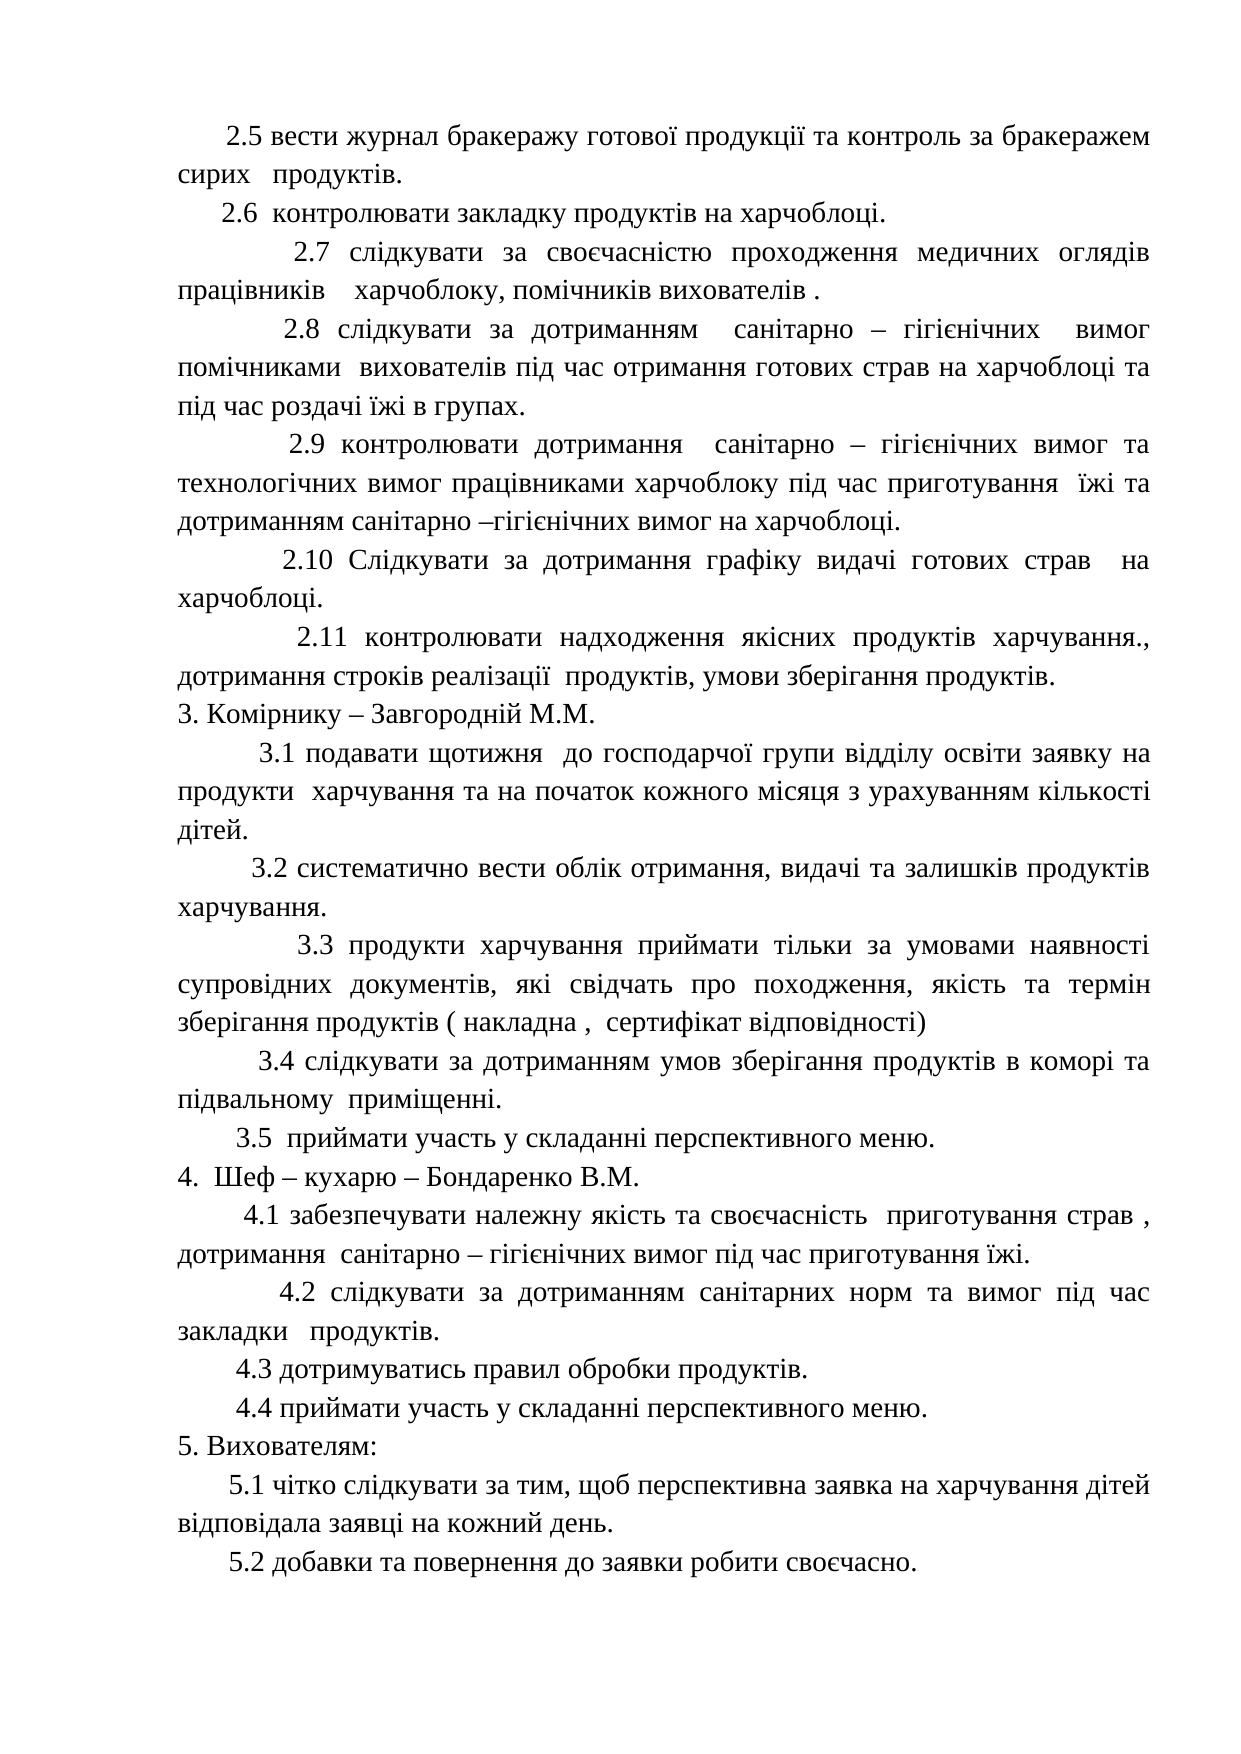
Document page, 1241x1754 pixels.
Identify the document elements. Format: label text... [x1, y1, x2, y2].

text 2.6 контролювати закладку продуктів на харчоблоці. [177, 195, 1152, 229]
text 5.2 добавки та повернення до заявки робити своєчасно. [177, 1544, 1152, 1578]
text 5.1 чітко слідкувати за тим, щоб перспективна заявка на харчування дітей відповідала заявці на кожний день. [177, 1467, 1152, 1539]
text 3.2 систематично вести облік отримання, видачі та залишків продуктів харчування. [177, 850, 1152, 922]
text 4.4 приймати участь у складанні перспективного меню. [177, 1390, 1152, 1423]
text 4.1 забезпечувати належну якість та своєчасність приготування страв , дотримання санітарно – гігієнічних вимог під час приготування їжі. [177, 1197, 1152, 1269]
text 3.1 подавати щотижня до господарчої групи відділу освіти заявку на продукти харчування та на початок кожного місяця з урахуванням кількості дітей. [177, 735, 1152, 845]
text 4. Шеф – кухарю – Бондаренко В.М. [177, 1159, 1152, 1192]
text 2.5 вести журнал бракеражу готової продукції та контроль за бракеражем сирих продуктів. [177, 118, 1152, 190]
text 2.11 контролювати надходження якісних продуктів харчування., дотримання строків реалізації продуктів, умови зберігання продуктів. [177, 619, 1152, 691]
text 2.7 слідкувати за своєчасністю проходження медичних оглядів працівників харчоблоку, помічників вихователів . [177, 234, 1152, 306]
text 3. Комірнику – Завгородній М.М. [177, 696, 1152, 730]
text 2.10 Слідкувати за дотримання графіку видачі готових страв на харчоблоці. [177, 542, 1152, 614]
text 5. Вихователям: [177, 1428, 1152, 1462]
text 3.5 приймати участь у складанні перспективного меню. [177, 1120, 1152, 1154]
text 4.2 слідкувати за дотриманням санітарних норм та вимог під час закладки продуктів. [177, 1274, 1152, 1346]
text 2.8 слідкувати за дотриманням санітарно – гігієнічних вимог помічниками вихователів під час отримання готових страв на харчоблоці та під час роздачі їжі в групах. [177, 311, 1152, 421]
text 2.9 контролювати дотримання санітарно – гігієнічних вимог та технологічних вимог працівниками харчоблоку під час приготування їжі та дотриманням санітарно –гігієнічних вимог на харчоблоці. [177, 426, 1152, 537]
text 4.3 дотримуватись правил обробки продуктів. [177, 1351, 1152, 1385]
text 3.4 слідкувати за дотриманням умов зберігання продуктів в коморі та підвальному приміщенні. [177, 1043, 1152, 1115]
text 3.3 продукти харчування приймати тільки за умовами наявності супровідних документів, які свідчать про походження, якість та термін зберігання продуктів ( накладна , сертифікат відповідності) [177, 927, 1152, 1038]
